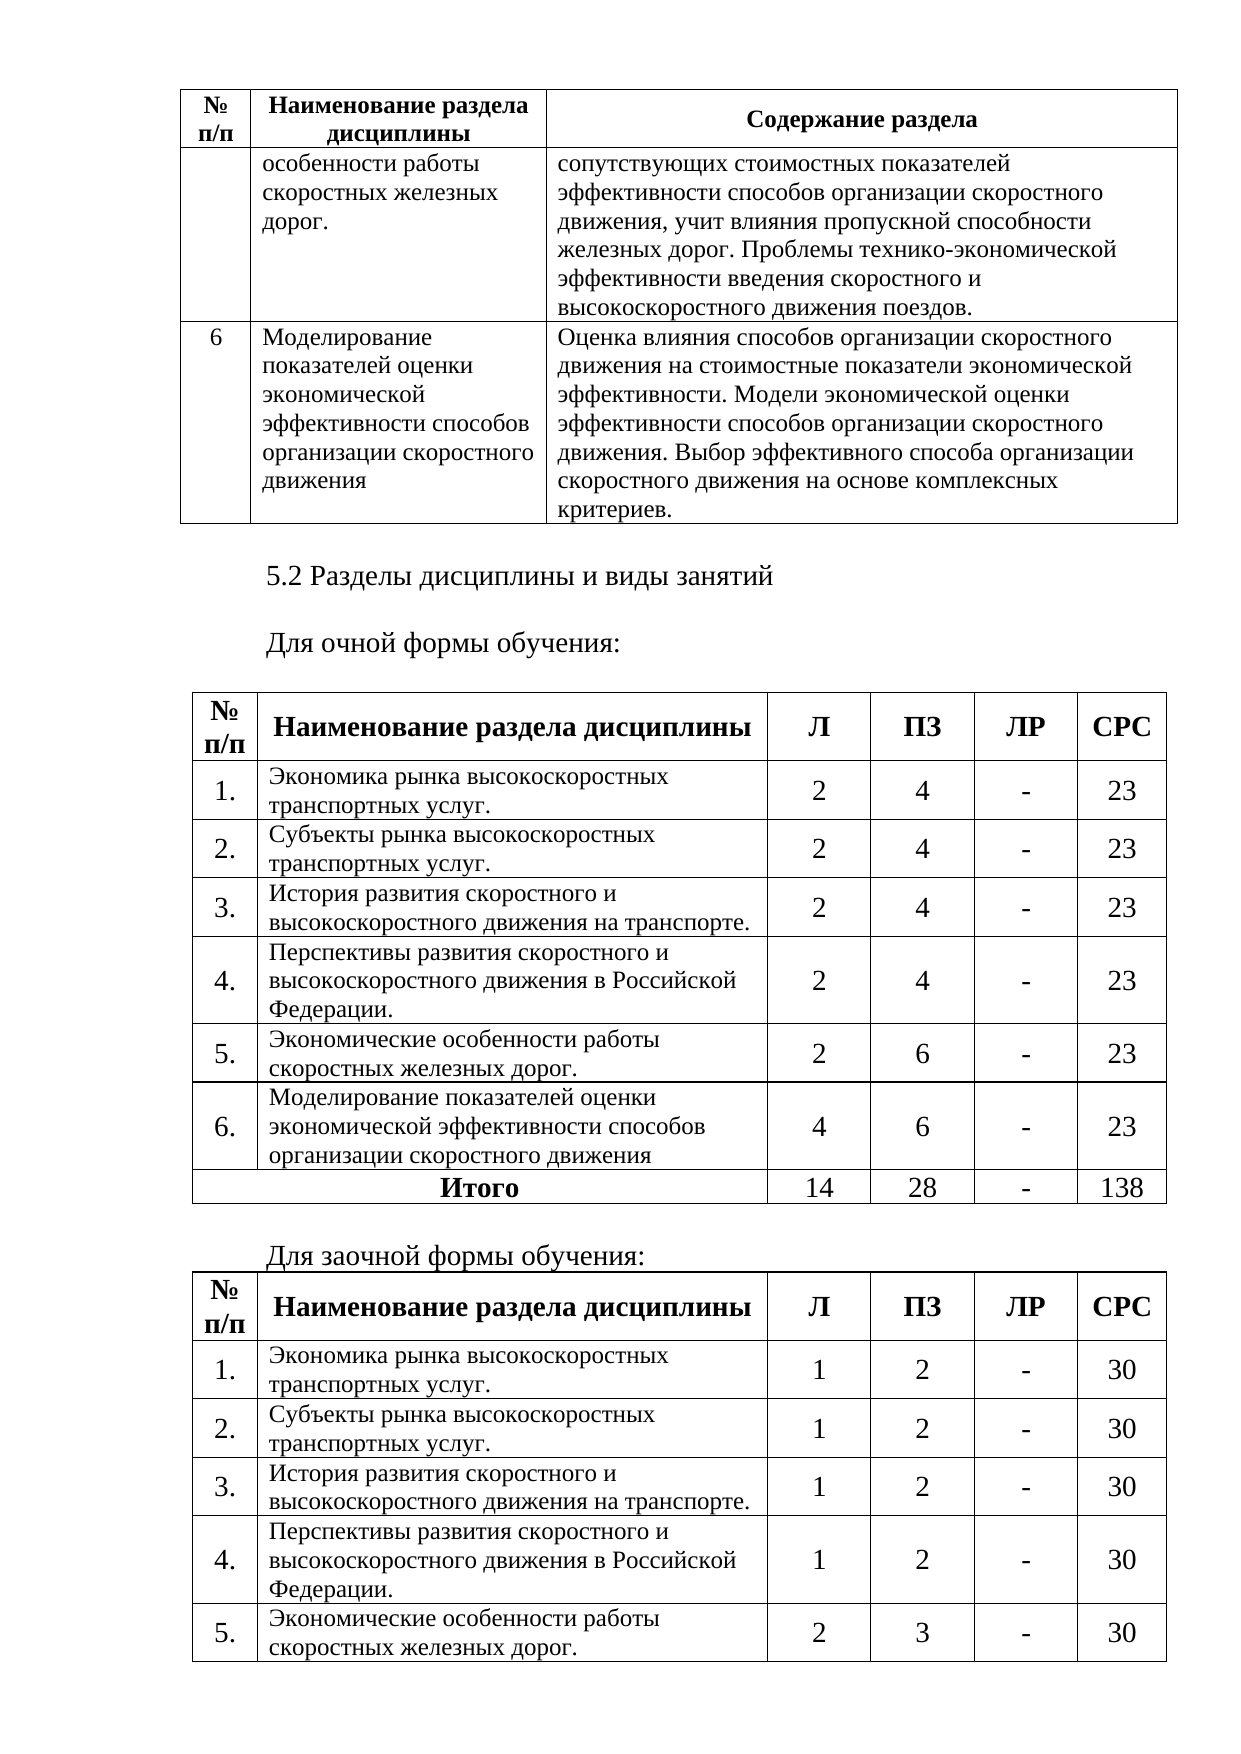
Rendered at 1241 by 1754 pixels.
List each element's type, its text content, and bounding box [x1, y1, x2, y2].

table_cell - [975, 1604, 1077, 1661]
table_cell 4 [871, 820, 974, 877]
table_cell Итого [193, 1170, 767, 1203]
table_cell Перспективы развития скоростного и высокоскоростного движения в Российской Федерации. [258, 1516, 767, 1602]
table_cell История развития скоростного и высокоскоростного движения на транспорте. [258, 1458, 767, 1515]
table_cell 6 [871, 1083, 974, 1169]
table_cell Субъекты рынка высокоскоростных транспортных услуг. [258, 820, 767, 877]
table_cell 5 [181, 148, 250, 321]
table_cell 2 [768, 1604, 870, 1661]
table_cell 23 [1078, 1024, 1166, 1081]
table_cell - [975, 761, 1077, 818]
table_header Содержание раздела [547, 90, 1177, 147]
table_cell 1. [193, 1341, 257, 1398]
table_cell 2. [193, 820, 257, 877]
table_cell Моделирование показателей оценки экономической эффективности способов организации скоростного движения [258, 1083, 767, 1169]
table_cell 1 [768, 1458, 870, 1515]
table_cell - [975, 937, 1077, 1023]
table_cell 4 [871, 937, 974, 1023]
table_cell 3. [193, 878, 257, 936]
table_header Наименование раздела дисциплины [258, 693, 767, 760]
text 5.2 Разделы дисциплины и виды занятий [177, 558, 1181, 591]
table_cell 3. [193, 1458, 257, 1515]
table_cell 23 [1078, 937, 1166, 1023]
table_cell 14 [768, 1170, 870, 1203]
table_header ПЗ [871, 693, 974, 760]
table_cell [547, 148, 1177, 321]
table_cell - [975, 1341, 1077, 1398]
table_cell - [975, 1399, 1077, 1457]
table_cell 30 [1078, 1399, 1166, 1457]
table_cell 6. [193, 1083, 257, 1169]
table_cell 4. [193, 937, 257, 1023]
table_header № п/п [193, 693, 257, 760]
table_cell - [975, 1083, 1077, 1169]
table_cell 5. [193, 1604, 257, 1661]
table_cell 4 [871, 761, 974, 818]
table_cell 2 [768, 1024, 870, 1081]
table_cell - [975, 878, 1077, 936]
table_cell - [975, 820, 1077, 877]
table_cell 5. [193, 1024, 257, 1081]
table_cell 2. [193, 1399, 257, 1457]
table_cell 4. [193, 1516, 257, 1602]
table_cell 23 [1078, 878, 1166, 936]
table_cell - [975, 1458, 1077, 1515]
table_cell 23 [1078, 1083, 1166, 1169]
table_cell Субъекты рынка высокоскоростных транспортных услуг. [258, 1399, 767, 1457]
table_cell 138 [1078, 1170, 1166, 1203]
table_header Наименование раздела дисциплины [251, 90, 546, 147]
table_cell 6 [871, 1024, 974, 1081]
table_header ЛР [975, 693, 1077, 760]
table_cell 6 [181, 322, 250, 523]
table_cell 3 [871, 1604, 974, 1661]
table_cell 2 [871, 1399, 974, 1457]
table_cell 30 [1078, 1604, 1166, 1661]
table_cell 2 [871, 1458, 974, 1515]
table_cell Перспективы развития скоростного и высокоскоростного движения в Российской Федерации. [258, 937, 767, 1023]
table_cell 1 [768, 1516, 870, 1602]
table_cell 2 [871, 1341, 974, 1398]
table_cell Экономика рынка высокоскоростных транспортных услуг. [258, 761, 767, 818]
table_cell 2 [768, 937, 870, 1023]
table_cell Экономические особенности работы скоростных железных дорог. [258, 1604, 767, 1661]
table_cell 30 [1078, 1341, 1166, 1398]
table_cell Экономика рынка высокоскоростных транспортных услуг. [258, 1341, 767, 1398]
table_header Л [768, 693, 870, 760]
table_cell 30 [1078, 1458, 1166, 1515]
text Для очной формы обучения: [177, 625, 1181, 658]
table_cell 23 [1078, 761, 1166, 818]
table_cell 4 [871, 878, 974, 936]
text Для заочной формы обучения: [177, 1238, 1181, 1271]
table_cell 1 [768, 1341, 870, 1398]
table_cell 1. [193, 761, 257, 818]
table_cell - [975, 1516, 1077, 1602]
table_header СРС [1078, 693, 1166, 760]
table_header Наименование раздела дисциплины [258, 1273, 767, 1339]
table_cell История развития скоростного и высокоскоростного движения на транспорте. [258, 878, 767, 936]
table_cell 28 [871, 1170, 974, 1203]
table_cell 2 [768, 878, 870, 936]
table_header ЛР [975, 1273, 1077, 1339]
table_cell Оценка влияния способов организации скоростного движения на стоимостные показатели экономической эффективности. Модели экономической оценки эффективности способов организации скоростного движения. Выбор эффективного способа организации скоростного движения на основе комплексных критериев. [547, 322, 1177, 523]
table_header СРС [1078, 1273, 1166, 1339]
table_cell 2 [768, 820, 870, 877]
table_header № п/п [193, 1273, 257, 1339]
table_cell 1 [768, 1399, 870, 1457]
table_cell Моделирование показателей оценки экономической эффективности способов организации скоростного движения [251, 322, 546, 523]
table_cell 2 [768, 761, 870, 818]
table_header ПЗ [871, 1273, 974, 1339]
table_header № п/п [181, 90, 250, 147]
table_header Л [768, 1273, 870, 1339]
table_cell - [975, 1024, 1077, 1081]
table_cell - [975, 1170, 1077, 1203]
table_cell 30 [1078, 1516, 1166, 1602]
table_cell Экономические особенности работы скоростных железных дорог. [258, 1024, 767, 1081]
table_cell 23 [1078, 820, 1166, 877]
table_cell 2 [871, 1516, 974, 1602]
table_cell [251, 148, 546, 321]
table_cell 4 [768, 1083, 870, 1169]
